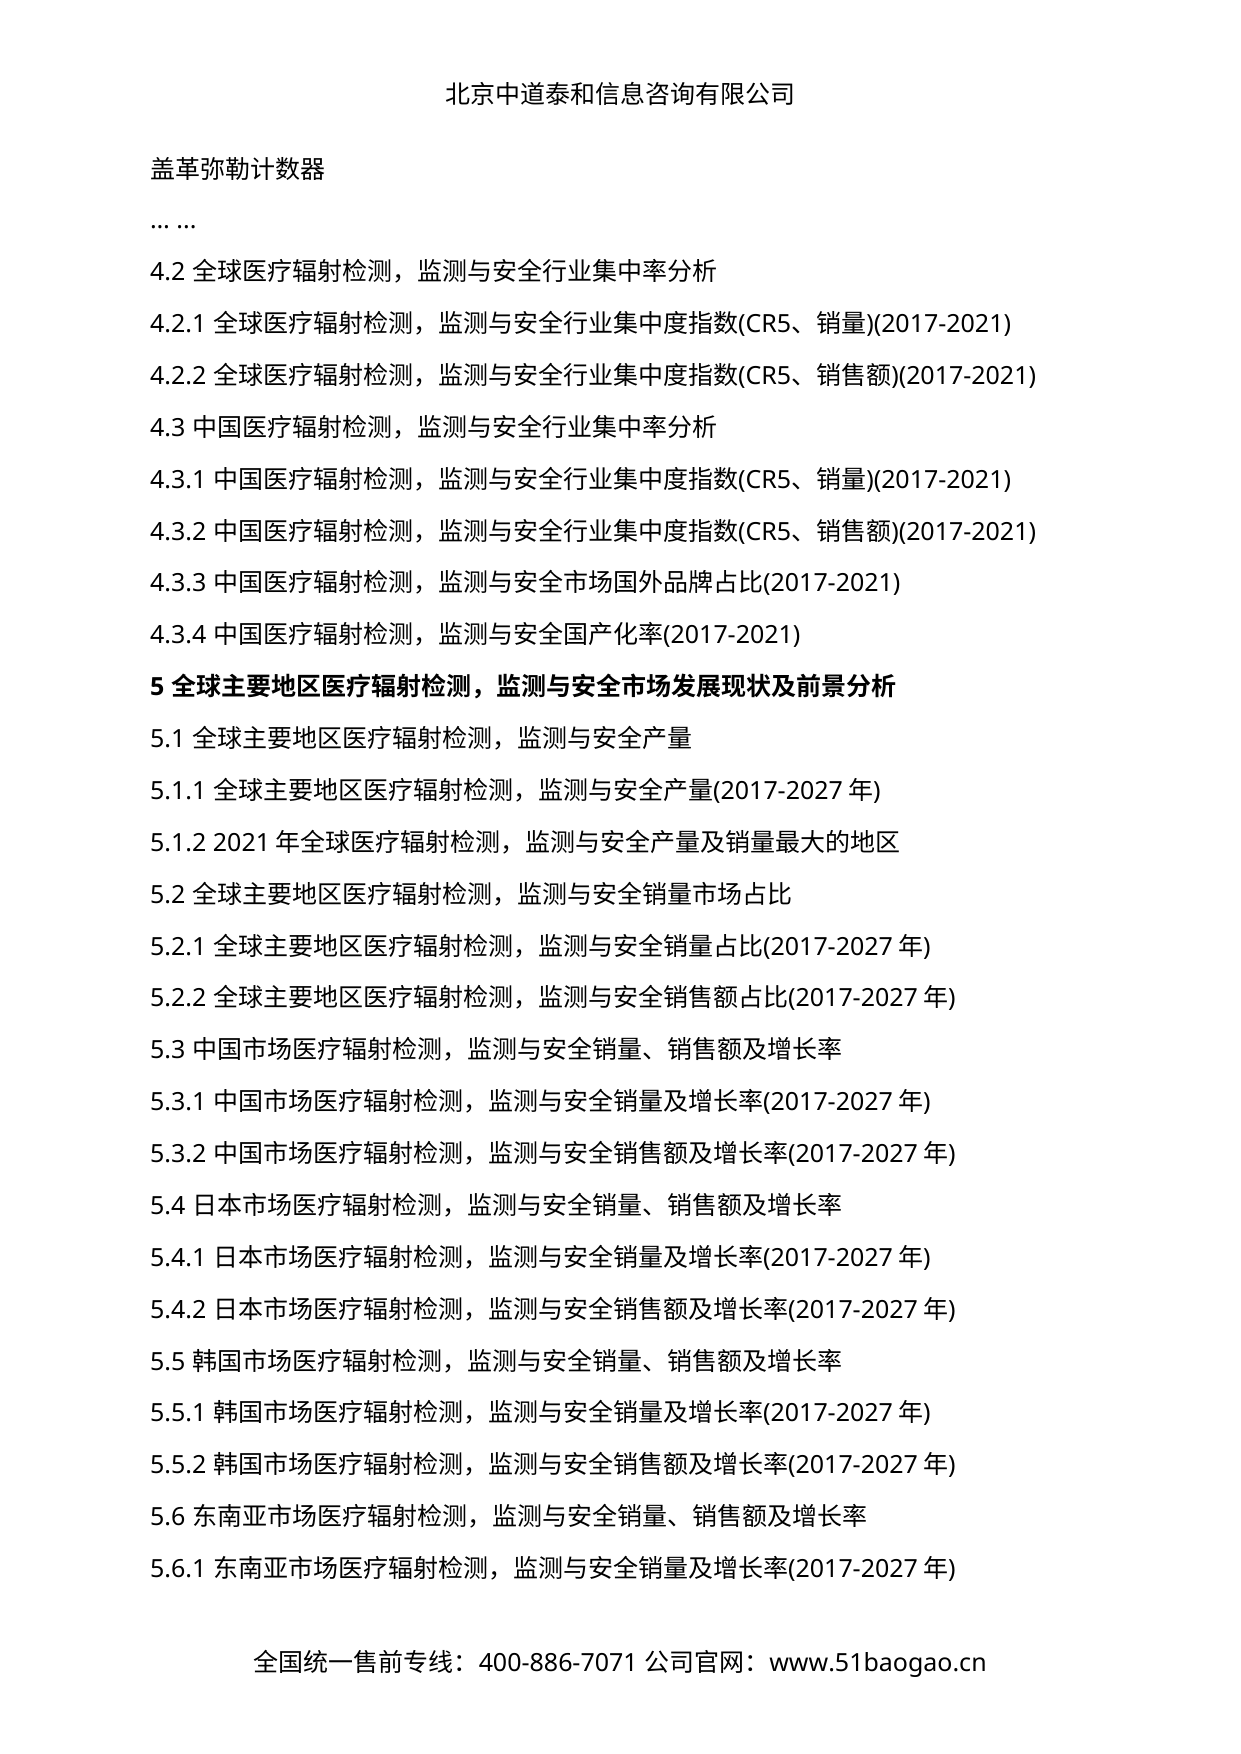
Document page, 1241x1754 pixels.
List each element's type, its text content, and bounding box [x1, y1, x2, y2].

text 5.4.1 日本市场医疗辐射检测，监测与安全销量及增长率(2017-2027年) [150, 1237, 1090, 1273]
text 4.3.1 中国医疗辐射检测，监测与安全行业集中度指数(CR5、销量)(2017-2021) [150, 459, 1090, 495]
text 5.6.1 东南亚市场医疗辐射检测，监测与安全销量及增长率(2017-2027年) [150, 1548, 1090, 1585]
text 4.3.3 中国医疗辐射检测，监测与安全市场国外品牌占比(2017-2021) [150, 563, 1090, 599]
text 4.3.2 中国医疗辐射检测，监测与安全行业集中度指数(CR5、销售额)(2017-2021) [150, 511, 1090, 547]
text 5.3 中国市场医疗辐射检测，监测与安全销量、销售额及增长率 [150, 1030, 1090, 1066]
text 4.3 中国医疗辐射检测，监测与安全行业集中率分析 [150, 407, 1090, 443]
text 5.3.2 中国市场医疗辐射检测，监测与安全销售额及增长率(2017-2027年) [150, 1133, 1090, 1170]
text 4.2.1 全球医疗辐射检测，监测与安全行业集中度指数(CR5、销量)(2017-2021) [150, 303, 1090, 340]
text 4.3.4 中国医疗辐射检测，监测与安全国产化率(2017-2021) [150, 615, 1090, 651]
text 5.1.1 全球主要地区医疗辐射检测，监测与安全产量(2017-2027年) [150, 770, 1090, 807]
text 5.5.1 韩国市场医疗辐射检测，监测与安全销量及增长率(2017-2027年) [150, 1393, 1090, 1429]
text 4.2 全球医疗辐射检测，监测与安全行业集中率分析 [150, 252, 1090, 288]
text 5.3.1 中国市场医疗辐射检测，监测与安全销量及增长率(2017-2027年) [150, 1082, 1090, 1118]
text 5.5.2 韩国市场医疗辐射检测，监测与安全销售额及增长率(2017-2027年) [150, 1445, 1090, 1481]
text 盖革弥勒计数器 [150, 150, 1090, 186]
text 5 全球主要地区医疗辐射检测，监测与安全市场发展现状及前景分析 [150, 667, 1090, 703]
text 4.2.2 全球医疗辐射检测，监测与安全行业集中度指数(CR5、销售额)(2017-2021) [150, 355, 1090, 392]
text 5.1.2 2021年全球医疗辐射检测，监测与安全产量及销量最大的地区 [150, 822, 1090, 858]
text 5.4.2 日本市场医疗辐射检测，监测与安全销售额及增长率(2017-2027年) [150, 1289, 1090, 1325]
text 5.2 全球主要地区医疗辐射检测，监测与安全销量市场占比 [150, 874, 1090, 910]
text 5.2.2 全球主要地区医疗辐射检测，监测与安全销售额占比(2017-2027年) [150, 978, 1090, 1014]
text … ... [150, 202, 1090, 236]
text 5.5 韩国市场医疗辐射检测，监测与安全销量、销售额及增长率 [150, 1341, 1090, 1377]
text 5.6 东南亚市场医疗辐射检测，监测与安全销量、销售额及增长率 [150, 1497, 1090, 1533]
text 5.4 日本市场医疗辐射检测，监测与安全销量、销售额及增长率 [150, 1185, 1090, 1222]
text 5.2.1 全球主要地区医疗辐射检测，监测与安全销量占比(2017-2027年) [150, 926, 1090, 962]
text 5.1 全球主要地区医疗辐射检测，监测与安全产量 [150, 718, 1090, 755]
